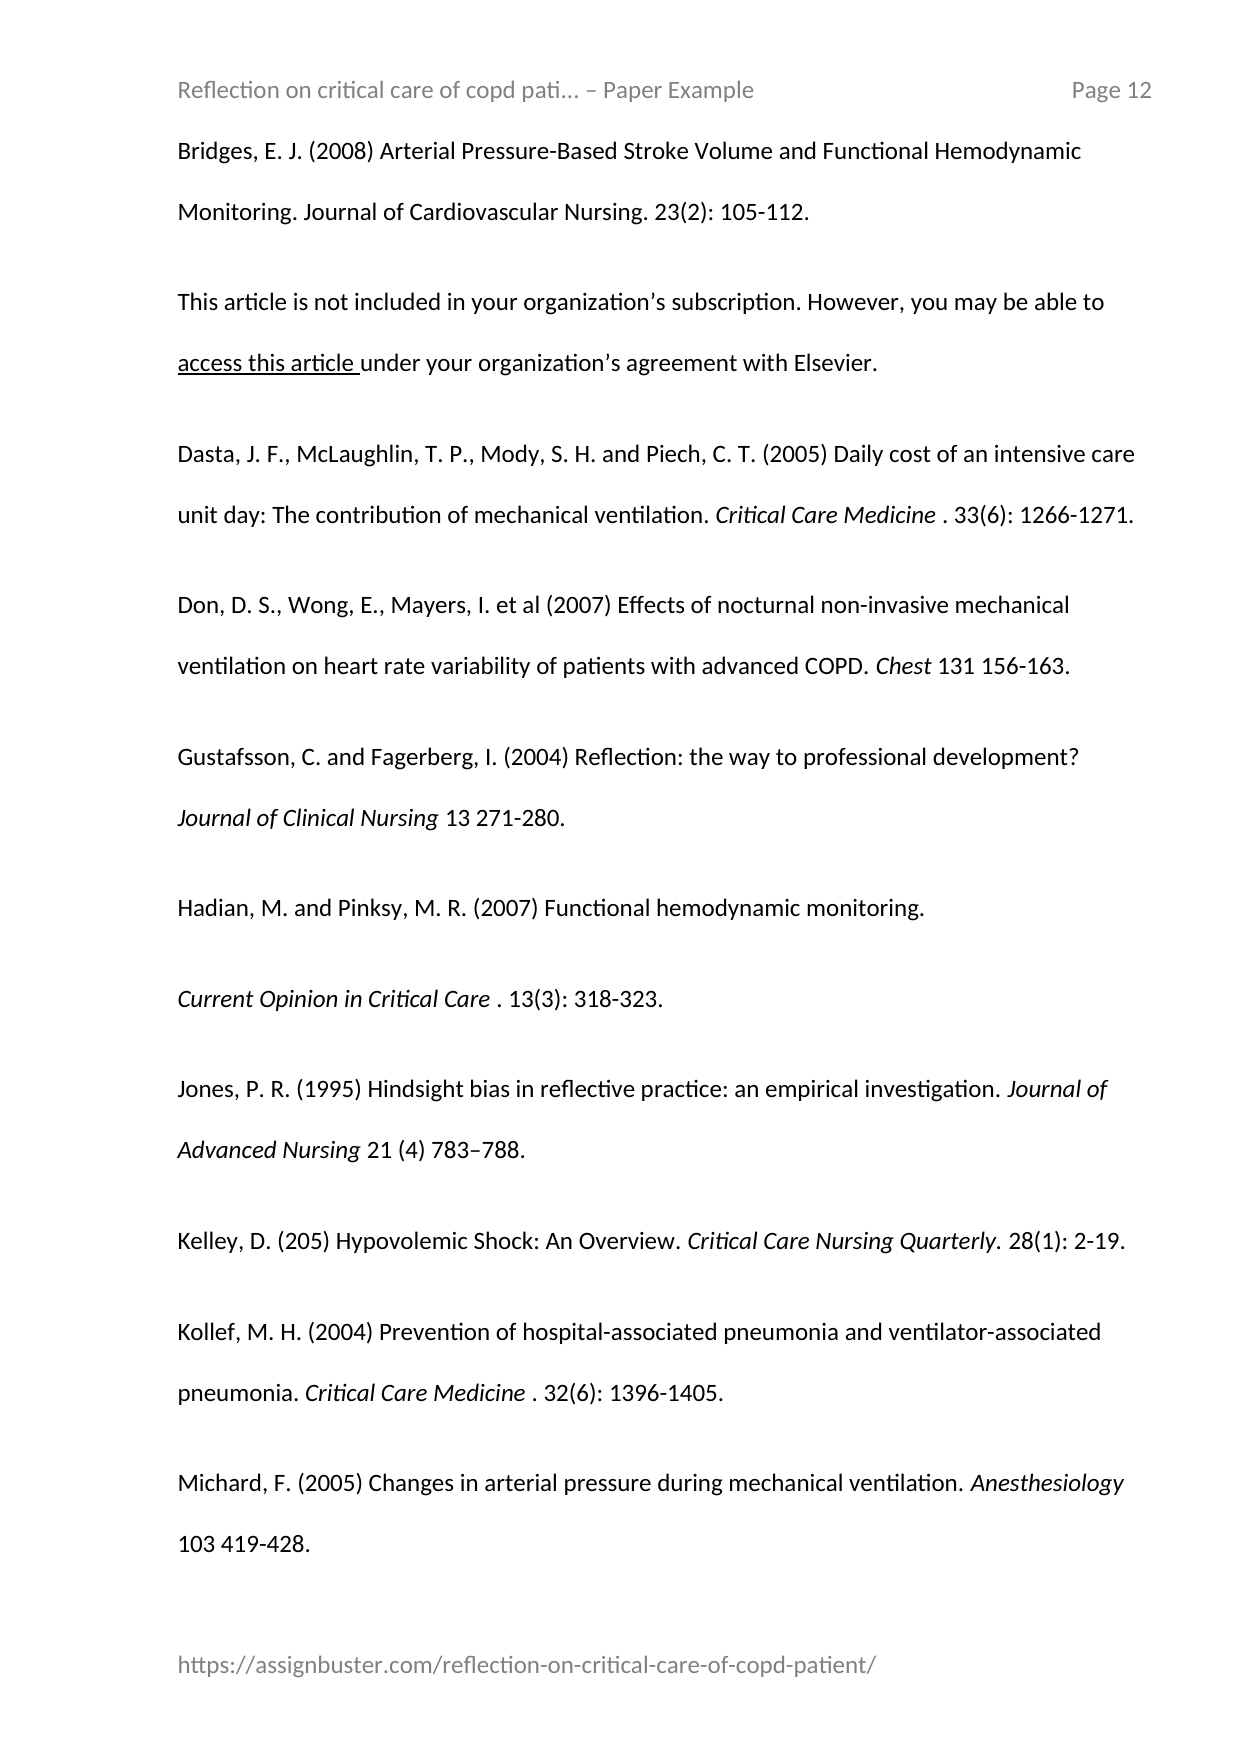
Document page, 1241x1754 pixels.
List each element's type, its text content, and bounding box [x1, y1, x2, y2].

text Don, D. S., Wong, E., Mayers, I. et al (2007) Effects of nocturnal non-invasive mechanical ventilation on heart rate variability of patients with advanced COPD. Chest 131 156-163. [177, 589, 1152, 681]
text Kollef, M. H. (2004) Prevention of hospital-associated pneumonia and ventilator-associated pneumonia. Critical Care Medicine . 32(6): 1396-1405. [177, 1316, 1152, 1407]
text Hadian, M. and Pinksy, M. R. (2007) Functional hemodynamic monitoring. [177, 893, 1152, 923]
text Jones, P. R. (1995) Hindsight bias in reflective practice: an empirical investigation. Journal of Advanced Nursing 21 (4) 783–788. [177, 1074, 1152, 1165]
text Bridges, E. J. (2008) Arterial Pressure-Based Stroke Volume and Functional Hemodynamic Monitoring. Journal of Cardiovascular Nursing. 23(2): 105-112. [177, 135, 1152, 226]
text Gustafsson, C. and Fagerberg, I. (2004) Reflection: the way to professional development? Journal of Clinical Nursing 13 271-280. [177, 741, 1152, 833]
text Dasta, J. F., McLaughlin, T. P., Mody, S. H. and Piech, C. T. (2005) Daily cost of an intensive care unit day: The contribution of mechanical ventilation. Critical Care Medicine . 33(6): 1266-1271. [177, 438, 1152, 529]
text This article is not included in your organization’s subscription. However, you may be able to access this article under your organization’s agreement with Elsevier. [177, 286, 1152, 378]
text Current Opinion in Critical Care . 13(3): 318-323. [177, 983, 1152, 1014]
text Michard, F. (2005) Changes in arterial pressure during mechanical ventilation. Anesthesiology 103 419-428. [177, 1467, 1152, 1559]
text Kelley, D. (205) Hypovolemic Shock: An Overview. Critical Care Nursing Quarterly. 28(1): 2-19. [177, 1225, 1152, 1256]
